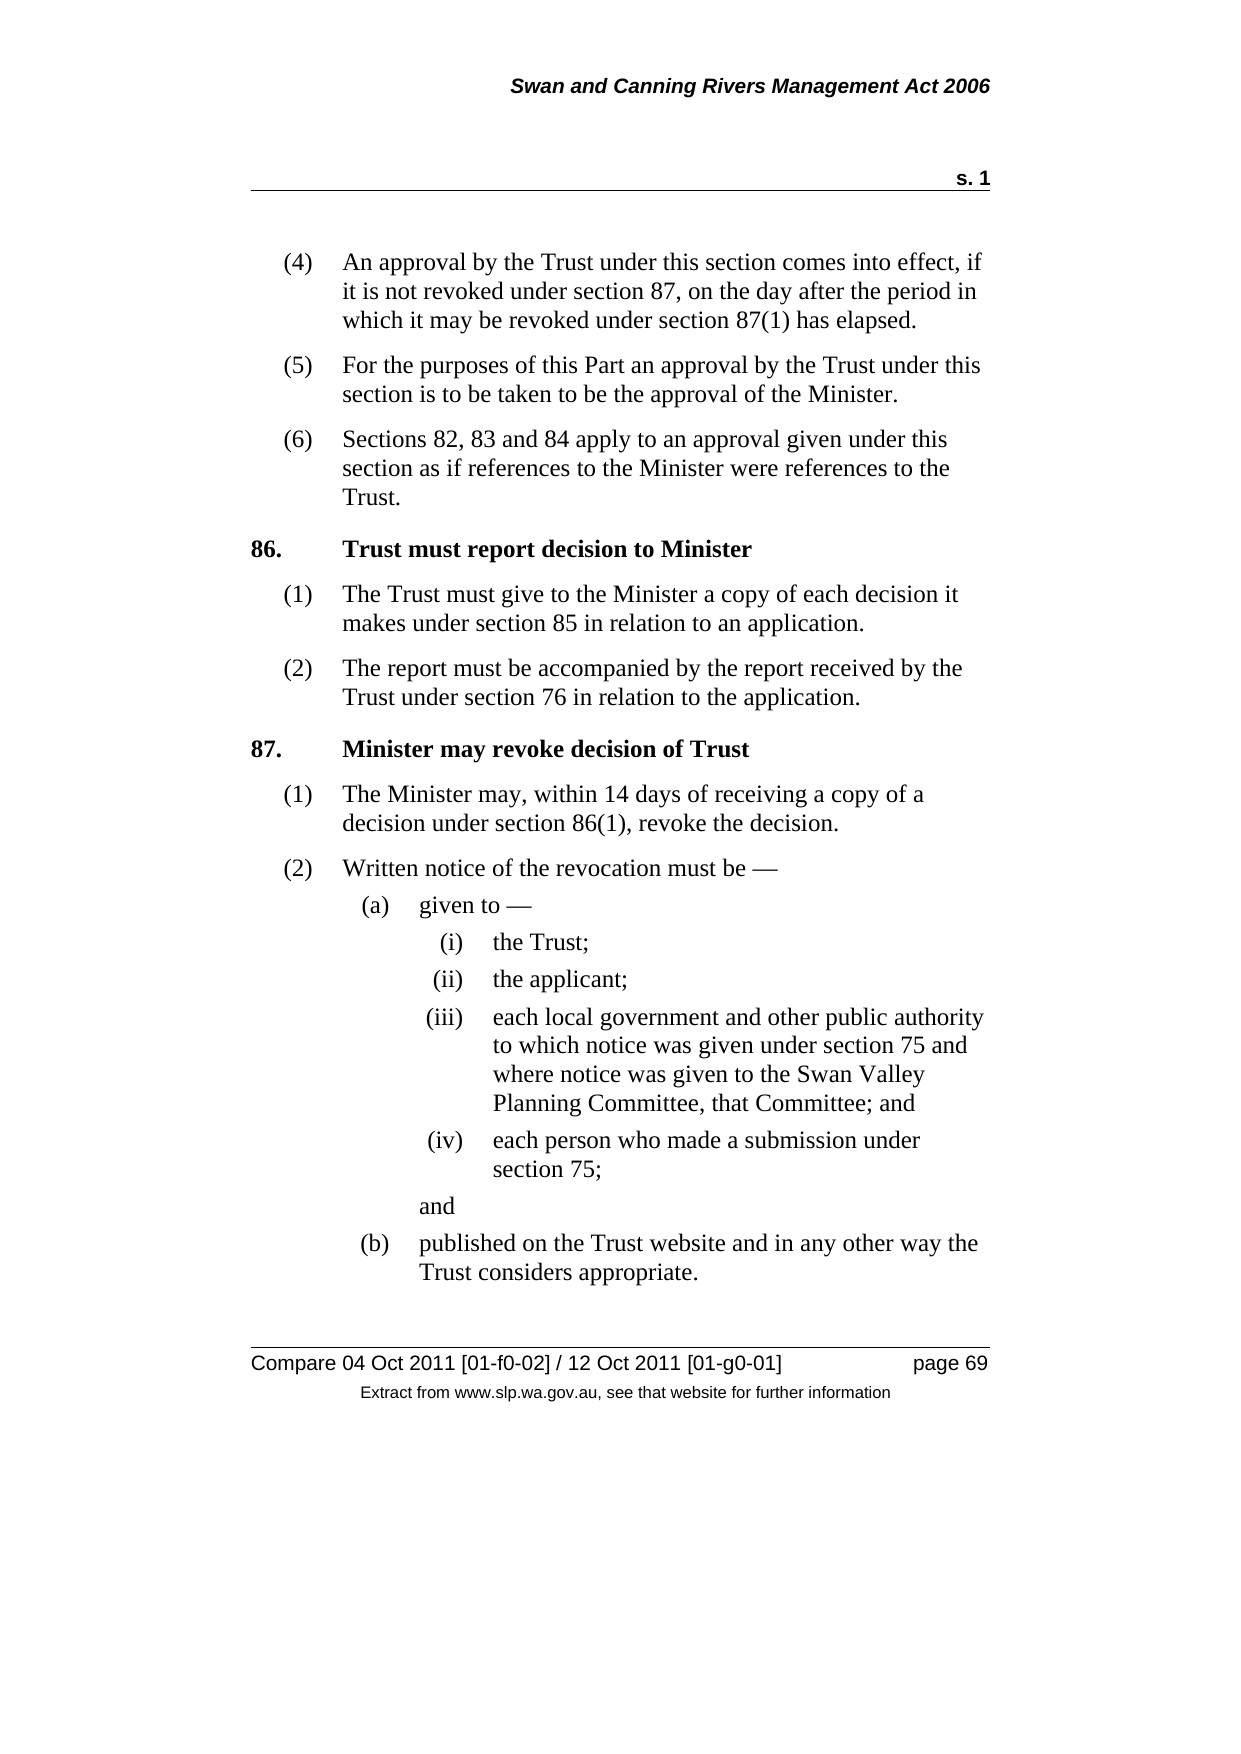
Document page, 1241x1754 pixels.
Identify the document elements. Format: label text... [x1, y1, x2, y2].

text (iv) each person who made a submission under section 75; [251, 1125, 990, 1182]
subtitle 86. Trust must report decision to Minister [251, 534, 990, 562]
subtitle 87. Minister may revoke decision of Trust [251, 734, 990, 762]
text (5) For the purposes of this Part an approval by the Trust under this section is to be taken to be the approval of the Minister. [251, 350, 990, 408]
text and [251, 1191, 990, 1219]
text (2) Written notice of the revocation must be — [251, 853, 990, 882]
text (4) An approval by the Trust under this section comes into effect, if it is not revoked under section 87, on the day after the period in which it may be revoked under section 87(1) has elapsed. [251, 247, 990, 334]
text (1) The Trust must give to the Minister a copy of each decision it makes under section 85 in relation to an application. [251, 579, 990, 637]
text (iii) each local government and other public authority to which notice was given under section 75 and where notice was given to the Swan Valley Planning Committee, that Committee; and [251, 1002, 990, 1117]
text (1) The Minister may, within 14 days of receiving a copy of a decision under section 86(1), revoke the decision. [251, 779, 990, 837]
text (a) given to — [251, 890, 990, 919]
text (2) The report must be accompanied by the report received by the Trust under section 76 in relation to the application. [251, 653, 990, 711]
text (6) Sections 82, 83 and 84 apply to an approval given under this section as if references to the Minister were references to the Trust. [251, 424, 990, 511]
text (b) published on the Trust website and in any other way the Trust considers appropriate. [251, 1228, 990, 1285]
text (i) the Trust; [251, 927, 990, 956]
text (ii) the applicant; [251, 964, 990, 993]
